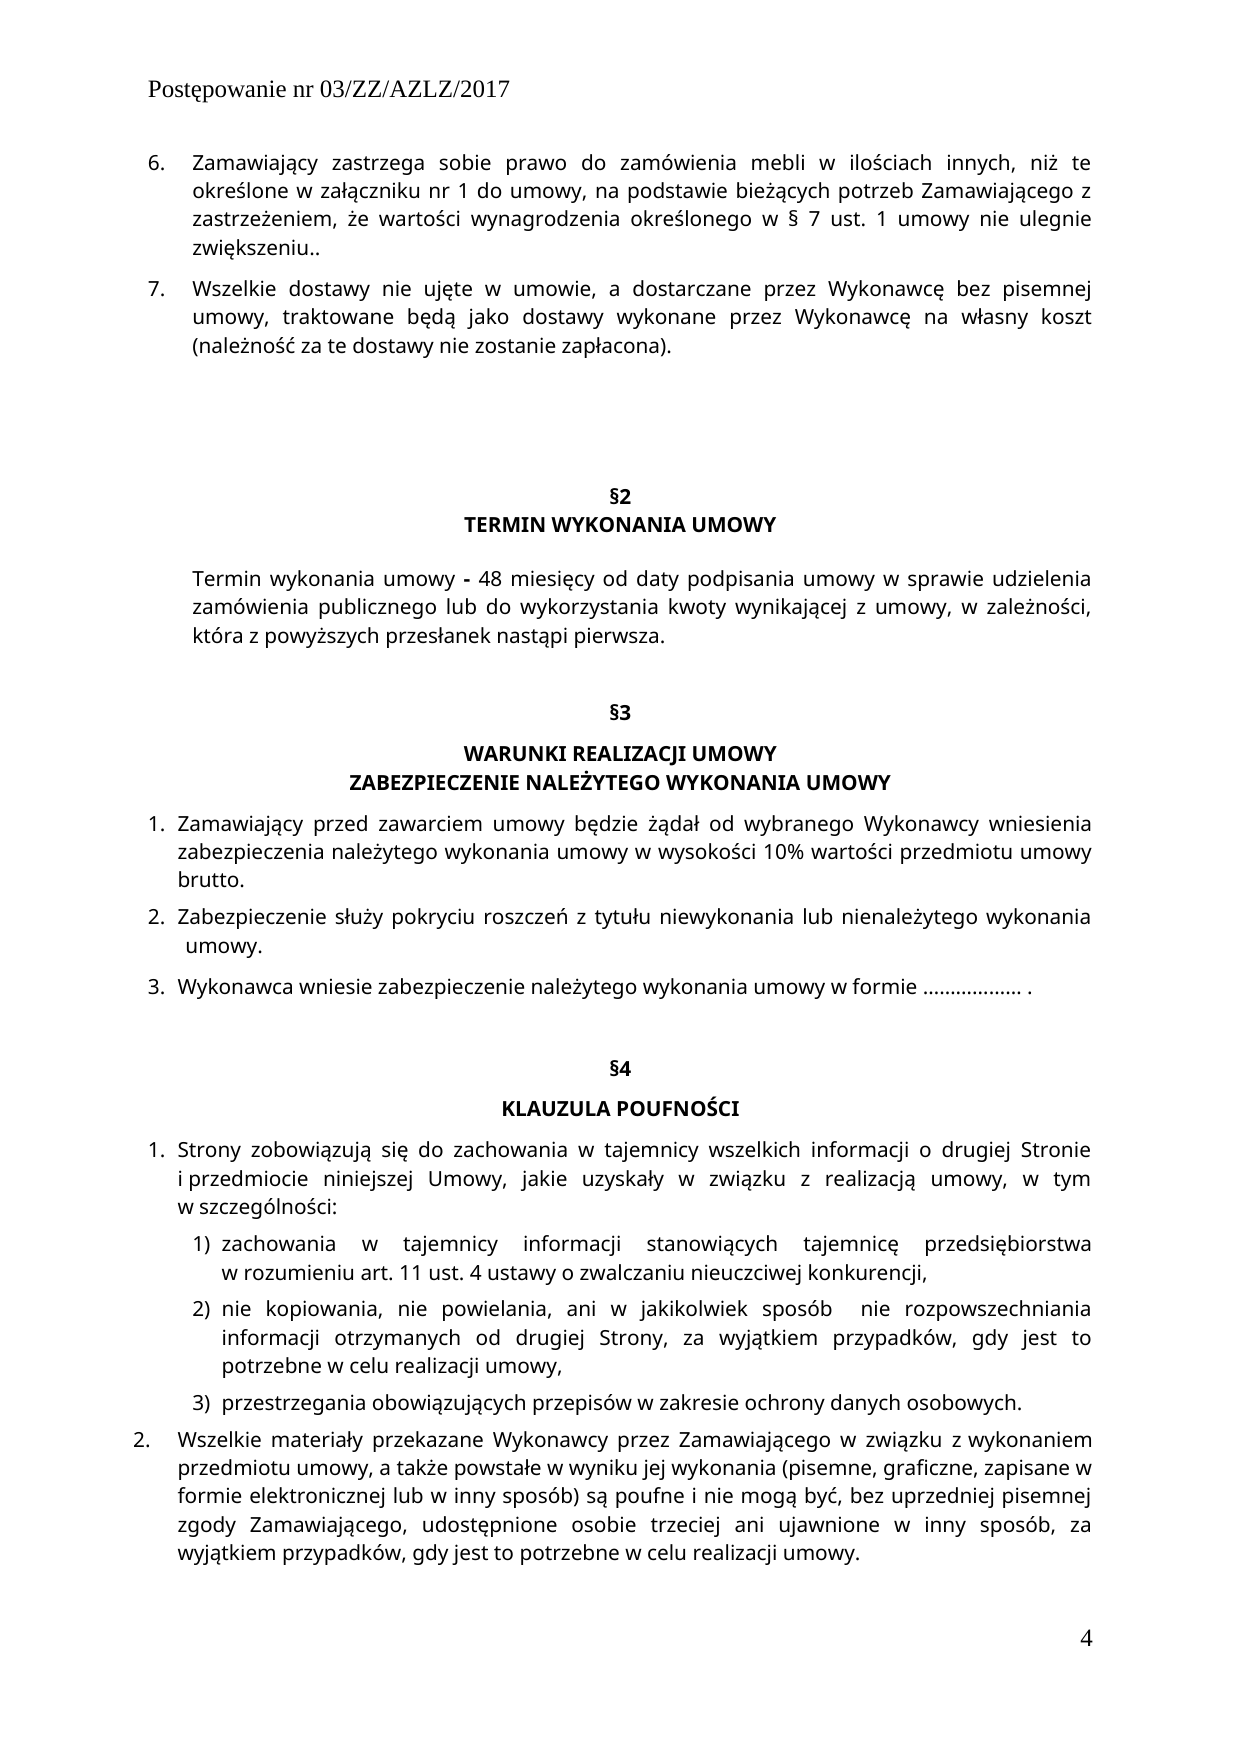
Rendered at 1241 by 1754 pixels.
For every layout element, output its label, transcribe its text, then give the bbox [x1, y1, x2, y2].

text KLAUZULA POUFNOŚCI [148, 1094, 1093, 1123]
text TERMIN WYKONANIA UMOWY [148, 510, 1093, 539]
list Zabezpieczenie służy pokryciu roszczeń z tytułu niewykonania lub nienależytego wykonania umowy. [148, 902, 1093, 959]
text Termin wykonania umowy - 48 miesięcy od daty podpisania umowy w sprawie udzielenia zamówienia publicznego lub do wykorzystania kwoty wynikającej z umowy, w zależności, która z powyższych przesłanek nastąpi pierwsza. [192, 564, 1093, 649]
list Wszelkie dostawy nie ujęte w umowie, a dostarczane przez Wykonawcę bez pisemnej umowy, traktowane będą jako dostawy wykonane przez Wykonawcę na własny koszt (należność za te dostawy nie zostanie zapłacona). [148, 274, 1093, 359]
list Zamawiający zastrzega sobie prawo do zamówienia mebli w ilościach innych, niż te określone w załączniku nr 1 do umowy, na podstawie bieżących potrzeb Zamawiającego z zastrzeżeniem, że wartości wynagrodzenia określonego w § 7 ust. 1 umowy nie ulegnie zwiększeniu.. [148, 148, 1093, 261]
list Wszelkie materiały przekazane Wykonawcy przez Zamawiającego w związku z wykonaniem przedmiotu umowy, a także powstałe w wyniku jej wykonania (pisemne, graficzne, zapisane w formie elektronicznej lub w inny sposób) są poufne i nie mogą być, bez uprzedniej pisemnej zgody Zamawiającego, udostępnione osobie trzeciej ani ujawnione w inny sposób, za wyjątkiem przypadków, gdy jest to potrzebne w celu realizacji umowy. [133, 1425, 1093, 1567]
list zachowania w tajemnicy informacji stanowiących tajemnicę przedsiębiorstwa w rozumieniu art. 11 ust. 4 ustawy o zwalczaniu nieuczciwej konkurencji, [192, 1229, 1093, 1286]
text §4 [148, 1054, 1093, 1082]
subtitle WARUNKI REALIZACJI UMOWY [148, 739, 1093, 768]
list Zamawiający przed zawarciem umowy będzie żądał od wybranego Wykonawcy wniesienia zabezpieczenia należytego wykonania umowy w wysokości 10% wartości przedmiotu umowy brutto. [148, 809, 1093, 894]
list nie kopiowania, nie powielania, ani w jakikolwiek sposób nie rozpowszechniania informacji otrzymanych od drugiej Strony, za wyjątkiem przypadków, gdy jest to potrzebne w celu realizacji umowy, [192, 1294, 1093, 1380]
list Strony zobowiązują się do zachowania w tajemnicy wszelkich informacji o drugiej Stronie i przedmiocie niniejszej Umowy, jakie uzyskały w związku z realizacją umowy, w tym w szczególności: [148, 1136, 1093, 1221]
list przestrzegania obowiązujących przepisów w zakresie ochrony danych osobowych. [192, 1388, 1093, 1416]
text §2 [148, 482, 1093, 510]
text §3 [148, 698, 1093, 727]
list Wykonawca wniesie zabezpieczenie należytego wykonania umowy w formie ……………… . [148, 972, 1093, 1000]
text ZABEZPIECZENIE NALEŻYTEGO WYKONANIA UMOWY [148, 768, 1093, 796]
